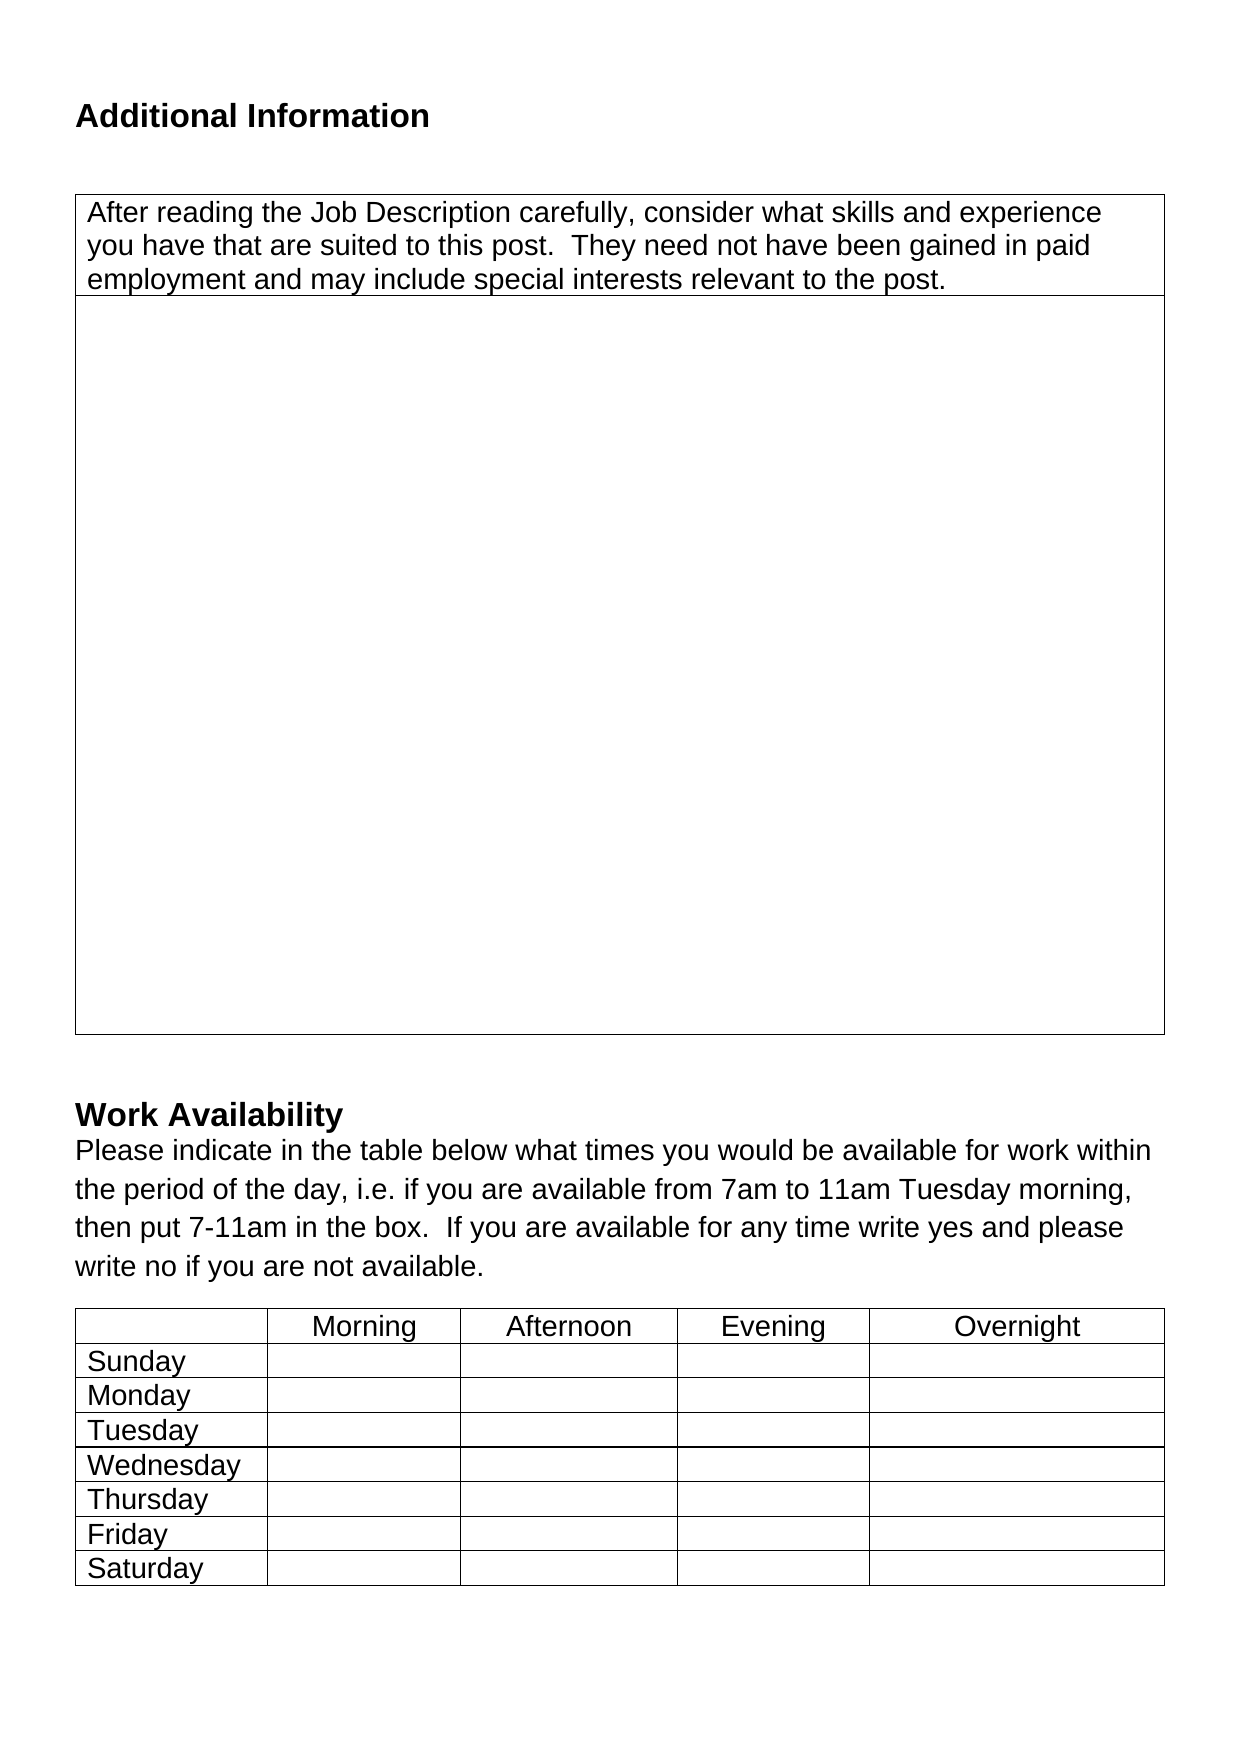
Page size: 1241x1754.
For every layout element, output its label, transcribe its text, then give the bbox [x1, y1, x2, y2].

table_cell [268, 1551, 460, 1585]
table_cell [870, 1413, 1164, 1446]
table_cell [870, 1448, 1164, 1481]
table_header After reading the Job Description carefully, consider what skills and experience you have that are suited to this post. They need not have been gained in paid employment and may include special interests relevant to the post. [76, 195, 1164, 295]
table_cell [76, 296, 1164, 1034]
table_cell [870, 1344, 1164, 1377]
table_cell [461, 1413, 677, 1446]
table_cell [678, 1551, 869, 1585]
table_cell Monday [76, 1378, 267, 1412]
table_cell [461, 1344, 677, 1377]
table_cell [870, 1517, 1164, 1550]
table_cell [461, 1551, 677, 1585]
table_cell [461, 1448, 677, 1481]
text Please indicate in the table below what times you would be available for work within the period of the day, i.e. if you are available from 7am to 11am Tuesday morning, then put 7-11am in the box. If you are available for any time write yes and please write no if you are not available. [75, 1133, 1165, 1282]
table_cell Tuesday [76, 1413, 267, 1446]
table_cell [461, 1517, 677, 1550]
table_cell [461, 1482, 677, 1516]
table_cell [268, 1448, 460, 1481]
table_cell [870, 1551, 1164, 1585]
table_cell [268, 1482, 460, 1516]
table_cell Wednesday [76, 1448, 267, 1481]
table_cell Sunday [76, 1344, 267, 1377]
table_cell [870, 1482, 1164, 1516]
subtitle Work Availability [75, 1095, 1165, 1133]
table_cell [678, 1413, 869, 1446]
table_header Evening [678, 1309, 869, 1343]
table_header [76, 1309, 267, 1343]
table_header Overnight [870, 1309, 1164, 1343]
table_cell [268, 1413, 460, 1446]
table_header Afternoon [461, 1309, 677, 1343]
table_cell [678, 1482, 869, 1516]
table_cell [678, 1517, 869, 1550]
table_cell [268, 1517, 460, 1550]
table_cell [678, 1378, 869, 1412]
table_cell [461, 1378, 677, 1412]
table_cell [268, 1378, 460, 1412]
table_cell Saturday [76, 1551, 267, 1585]
subtitle Additional Information [75, 96, 1165, 134]
table_cell [870, 1378, 1164, 1412]
table_header Morning [268, 1309, 460, 1343]
table_cell [678, 1344, 869, 1377]
table_cell [678, 1448, 869, 1481]
table_cell [268, 1344, 460, 1377]
table_cell Thursday [76, 1482, 267, 1516]
table_cell Friday [76, 1517, 267, 1550]
